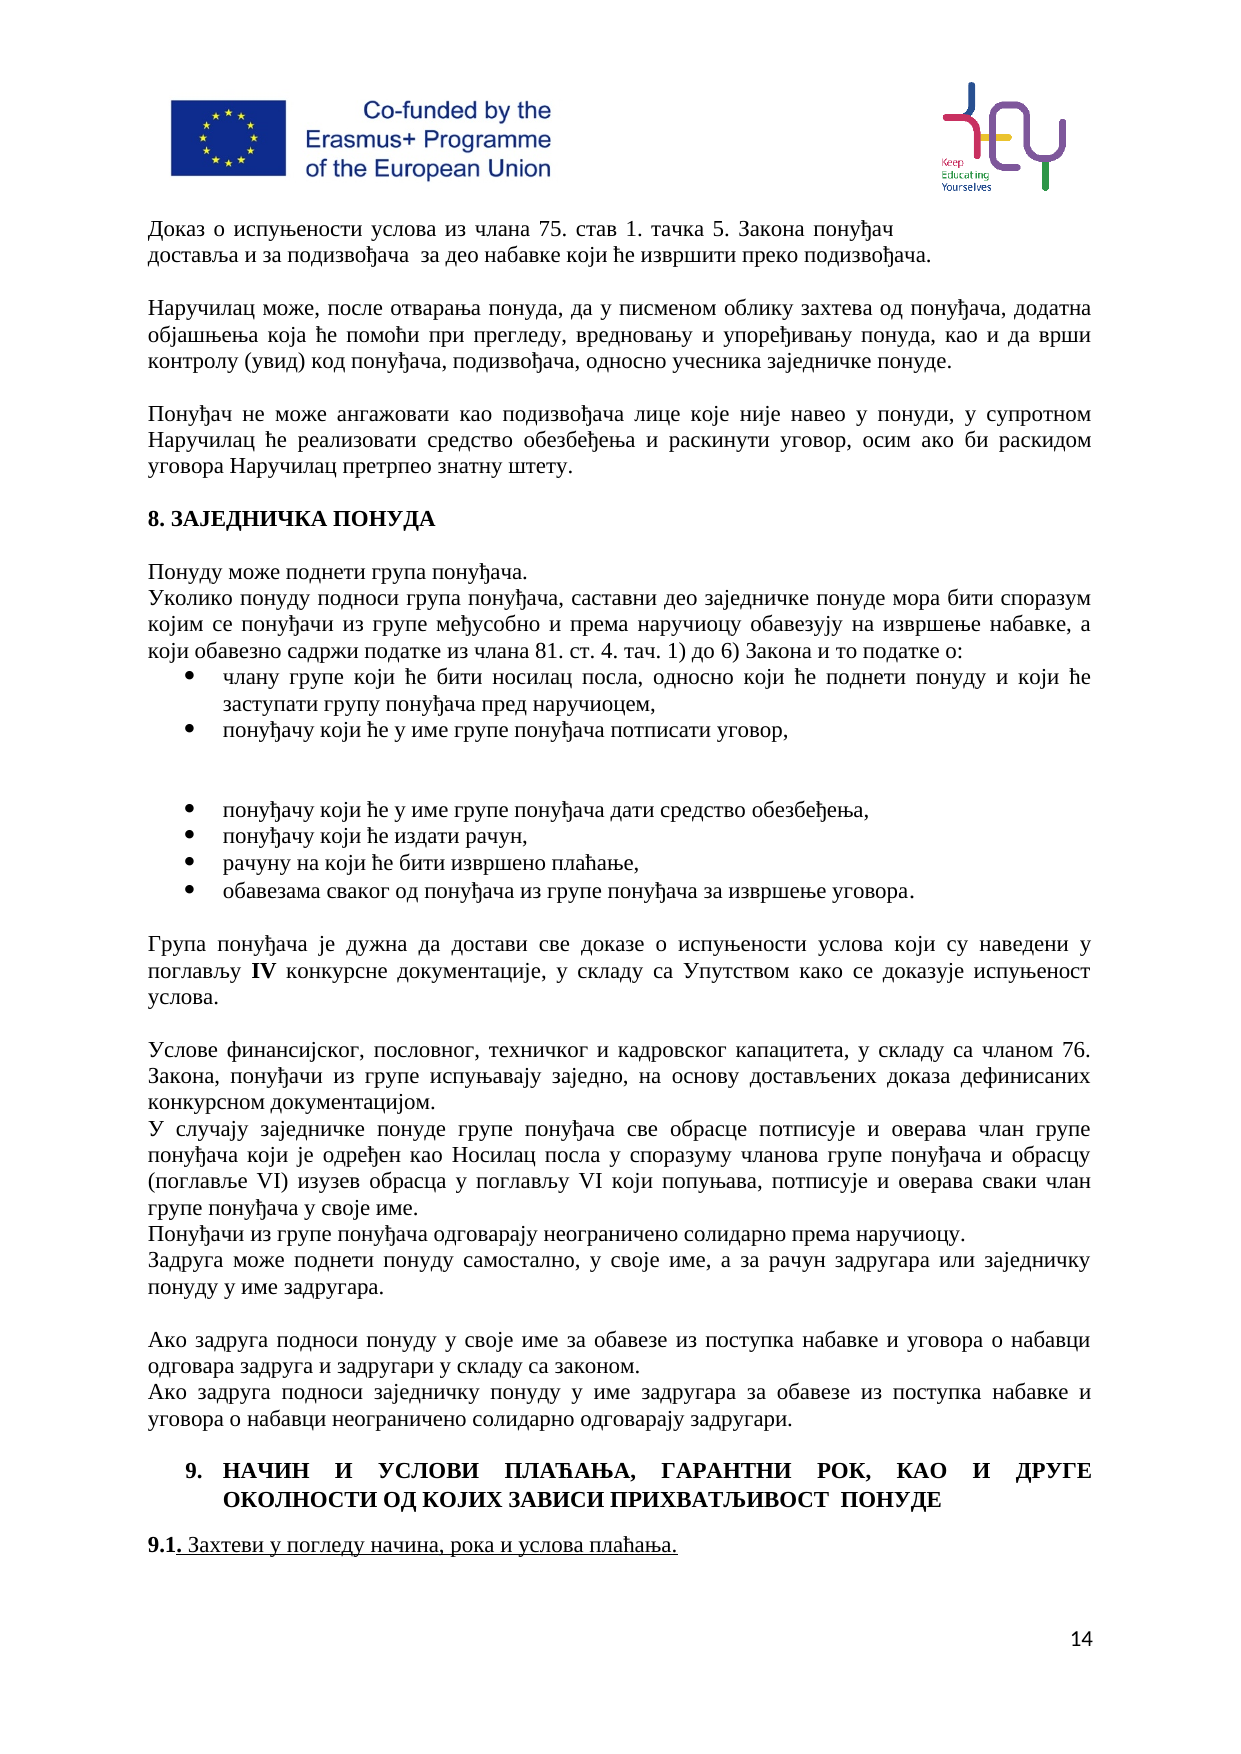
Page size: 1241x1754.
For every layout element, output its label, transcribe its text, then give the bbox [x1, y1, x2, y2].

text 9.1. Захтеви у погледу начина, рока и услова плаћања. [148, 1531, 1093, 1557]
text 8. ЗАЈЕДНИЧКА ПОНУДА [148, 505, 1093, 531]
text Доказ о испуњености услова из члана 75. став 1. тачка 5. Закона понуђач доставља и за подизвођача за део набавке који ће извршити преко подизвођача. [148, 215, 1093, 268]
text Понуђачи из групе понуђача одговарају неограничено солидарно према наручиоцу. [148, 1220, 1093, 1247]
text У случају заједничке понуде групе понуђача све обрасце потписује и оверава члан групе понуђача који је одређен као Носилац посла у споразуму чланова групе понуђача и обрасцу (поглавље VI) изузев обрасца у поглављу VI који попуњава, потписује и оверава сваки члан групе понуђача у своје име. [148, 1115, 1093, 1220]
text Уколико понуду подноси група понуђача, саставни део заједничке понуде мора бити споразум којим се понуђачи из групе међусобно и према наручиоцу обавезују на извршење набавке, а који обавезно садржи податке из члана 81. ст. 4. тач. 1) до 6) Закона и то податке о: [148, 584, 1093, 663]
list рачуну на који ће бити извршено плаћање, [185, 849, 1093, 876]
list понуђачу који ће издати рачун, [185, 823, 1093, 849]
text Задруга може поднети понуду самостално, у своје име, а за рачун задругара или заједничку понуду у име задругара. [148, 1247, 1093, 1299]
picture [914, 45, 1093, 215]
text Група понуђача је дужна да достави све доказе о испуњености услова који су наведени у поглављу IV конкурсне документације, у складу са Упутством како се доказује испуњеност услова. [148, 930, 1093, 1009]
list понуђачу који ће у име групе понуђача дати средство обезбеђења, [185, 796, 1093, 823]
list НАЧИН И УСЛОВИ ПЛАЋАЊА, ГАРАНТНИ РОК, КАО И ДРУГЕ ОКОЛНОСТИ ОД КОЈИХ ЗАВИСИ ПРИХВАТЉИВОСТ ПОНУДЕ [185, 1457, 1093, 1512]
text Ако задруга подноси заједничку понуду у име задругара за обавезе из поступка набавке и уговора о набавци неограничено солидарно одговарају задругари. [148, 1378, 1093, 1431]
text Ако задруга подноси понуду у своје име за обавезе из поступка набавке и уговора о набавци одговара задруга и задругари у складу са законом. [148, 1326, 1093, 1378]
text Понуђач не може ангажовати као подизвођача лице које није навео у понуди, у супротном Наручилац ће реализовати средство обезбеђења и раскинути уговор, осим ако би раскидом уговора Наручилац претрпео знатну штету. [148, 400, 1093, 479]
list члану групе који ће бити носилац посла, односно који ће поднети понуду и који ће заступати групу понуђача пред наручиоцем, [185, 663, 1093, 716]
picture [147, 78, 570, 198]
text Услове финансијског, пословног, техничког и кадровског капацитета, у складу са чланом 76. Закона, понуђачи из групе испуњавају заједно, на основу достављених доказа дефинисаних конкурсном документацијом. [148, 1036, 1093, 1115]
text Наручилац може, после отварања понуда, да у писменом облику захтева од понуђача, додатна објашњења која ће помоћи при прегледу, вредновању и упоређивању понуда, као и да врши контролу (увид) код понуђача, подизвођача, односно учесника заједничке понуде. [148, 294, 1093, 373]
list обавезама сваког од понуђача из групе понуђача за извршење уговора. [185, 876, 1093, 904]
list понуђачу који ће у име групе понуђача потписати уговор, [185, 716, 1093, 743]
text Понуду може поднети група понуђача. [148, 558, 1093, 584]
